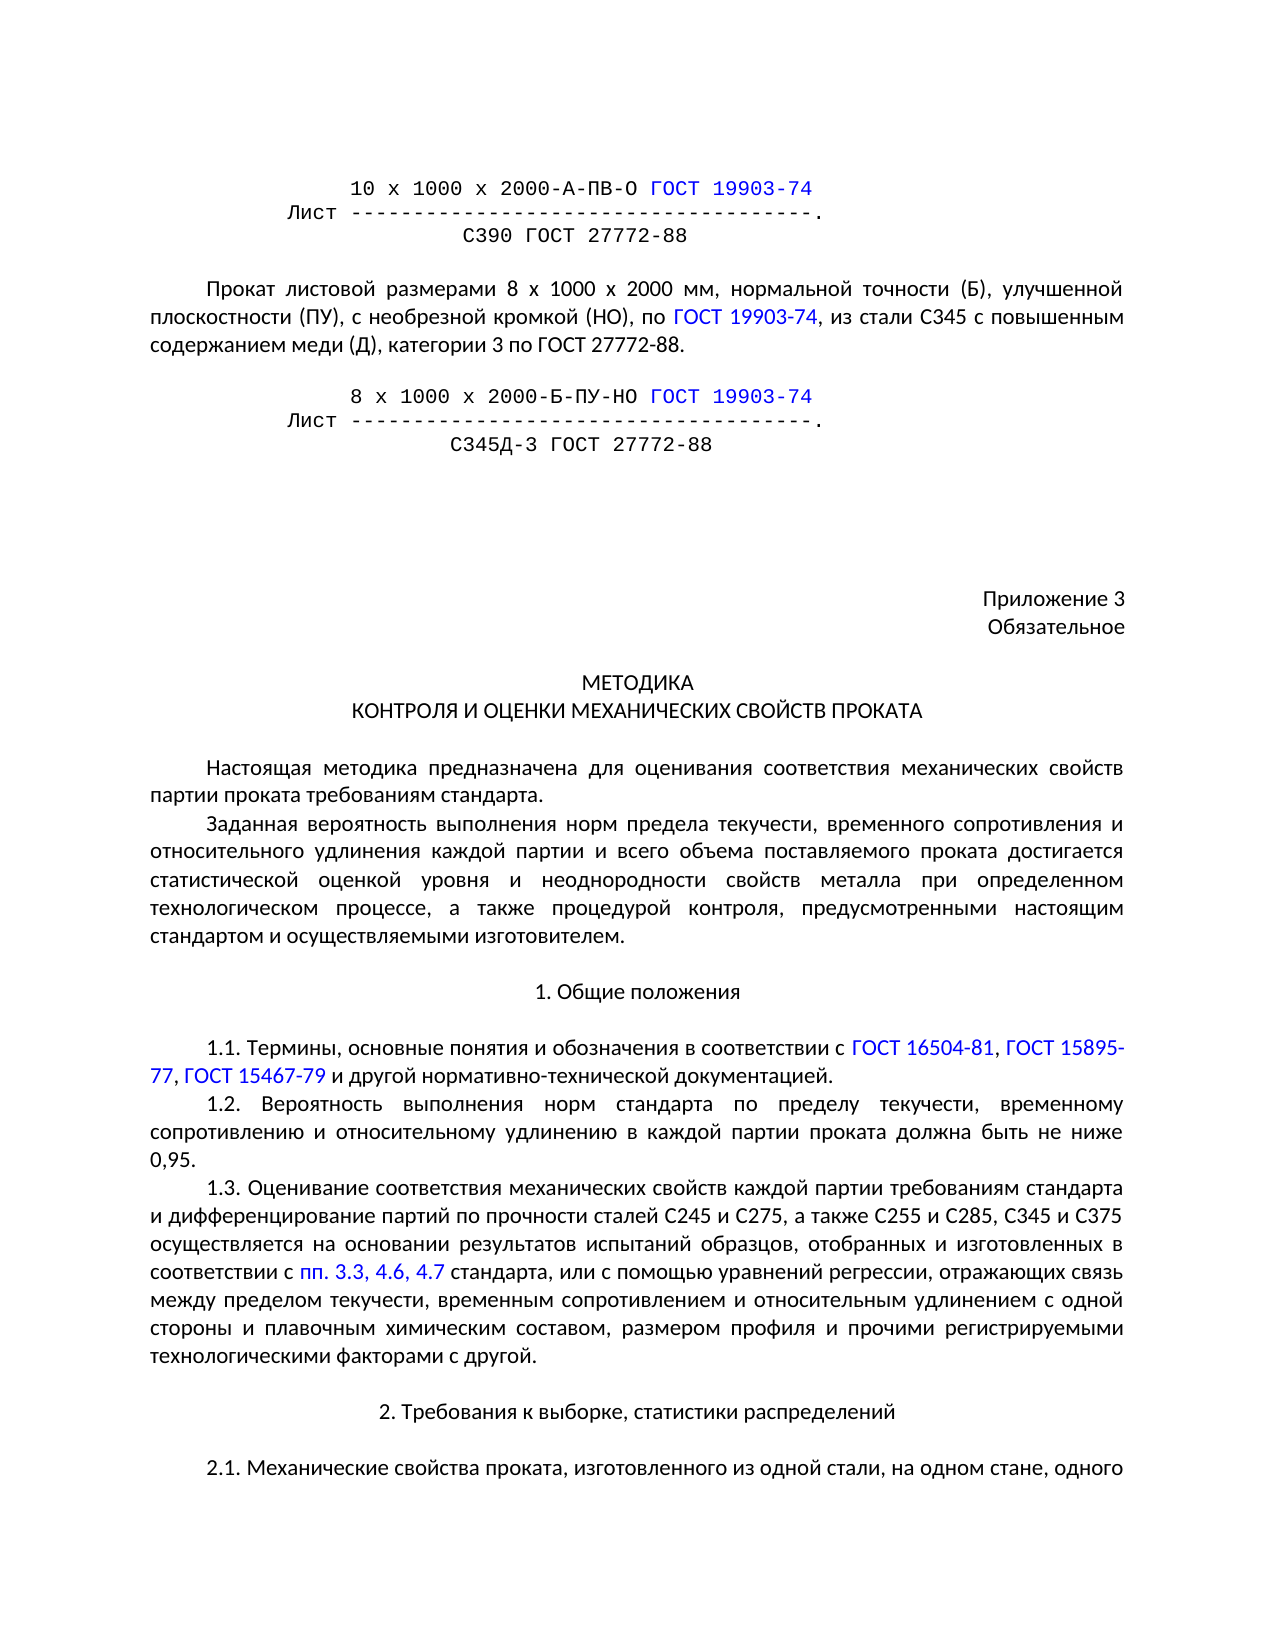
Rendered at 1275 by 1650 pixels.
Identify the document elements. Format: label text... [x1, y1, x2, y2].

text 2. Требования к выборке, статистики распределений [150, 1397, 1125, 1425]
text КОНТРОЛЯ И ОЦЕНКИ МЕХАНИЧЕСКИХ СВОЙСТВ ПРОКАТА [150, 697, 1125, 724]
text 1.1. Термины, основные понятия и обозначения в соответствии с ГОСТ 16504-81, ГОСТ 15895-77, ГОСТ 15467-79 и другой нормативно-технической документацией. [150, 1033, 1125, 1089]
text 1. Общие положения [150, 977, 1125, 1005]
text Лист -------------------------------------. [150, 202, 1125, 225]
text 10 х 1000 х 2000-А-ПВ-О ГОСТ 19903-74 [150, 178, 1125, 202]
text С345Д-3 ГОСТ 27772-88 [150, 434, 1125, 457]
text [150, 1453, 1125, 1481]
text Заданная вероятность выполнения норм предела текучести, временного сопротивления и относительного удлинения каждой партии и всего объема поставляемого проката достигается статистической оценкой уровня и неоднородности свойств металла при определенном технологическом процессе, а также процедурой контроля, предусмотренными настоящим стандартом и осуществляемыми изготовителем. [150, 809, 1125, 949]
text 1.2. Вероятность выполнения норм стандарта по пределу текучести, временному сопротивлению и относительному удлинению в каждой партии проката должна быть не ниже 0,95. [150, 1089, 1125, 1173]
text Прокат листовой размерами 8 х 1000 х 2000 мм, нормальной точности (Б), улучшенной плоскостности (ПУ), с необрезной кромкой (НО), по ГОСТ 19903-74, из стали С345 с повышенным содержанием меди (Д), категории 3 по ГОСТ 27772-88. [150, 274, 1125, 358]
text С390 ГОСТ 27772-88 [150, 225, 1125, 249]
text Приложение 3 [150, 584, 1125, 612]
text Обязательное [150, 612, 1125, 641]
text Настоящая методика предназначена для оценивания соответствия механических свойств партии проката требованиям стандарта. [150, 753, 1125, 809]
text 1.3. Оценивание соответствия механических свойств каждой партии требованиям стандарта и дифференцирование партий по прочности сталей С245 и С275, а также С255 и С285, С345 и С375 осуществляется на основании результатов испытаний образцов, отобранных и изготовленных в соответствии с пп. 3.3, 4.6, 4.7 стандарта, или с помощью уравнений регрессии, отражающих связь между пределом текучести, временным сопротивлением и относительным удлинением с одной стороны и плавочным химическим составом, размером профиля и прочими регистрируемыми технологическими факторами с другой. [150, 1173, 1125, 1369]
text МЕТОДИКА [150, 668, 1125, 697]
text Лист -------------------------------------. [150, 410, 1125, 434]
text 8 х 1000 х 2000-Б-ПУ-НО ГОСТ 19903-74 [150, 386, 1125, 410]
